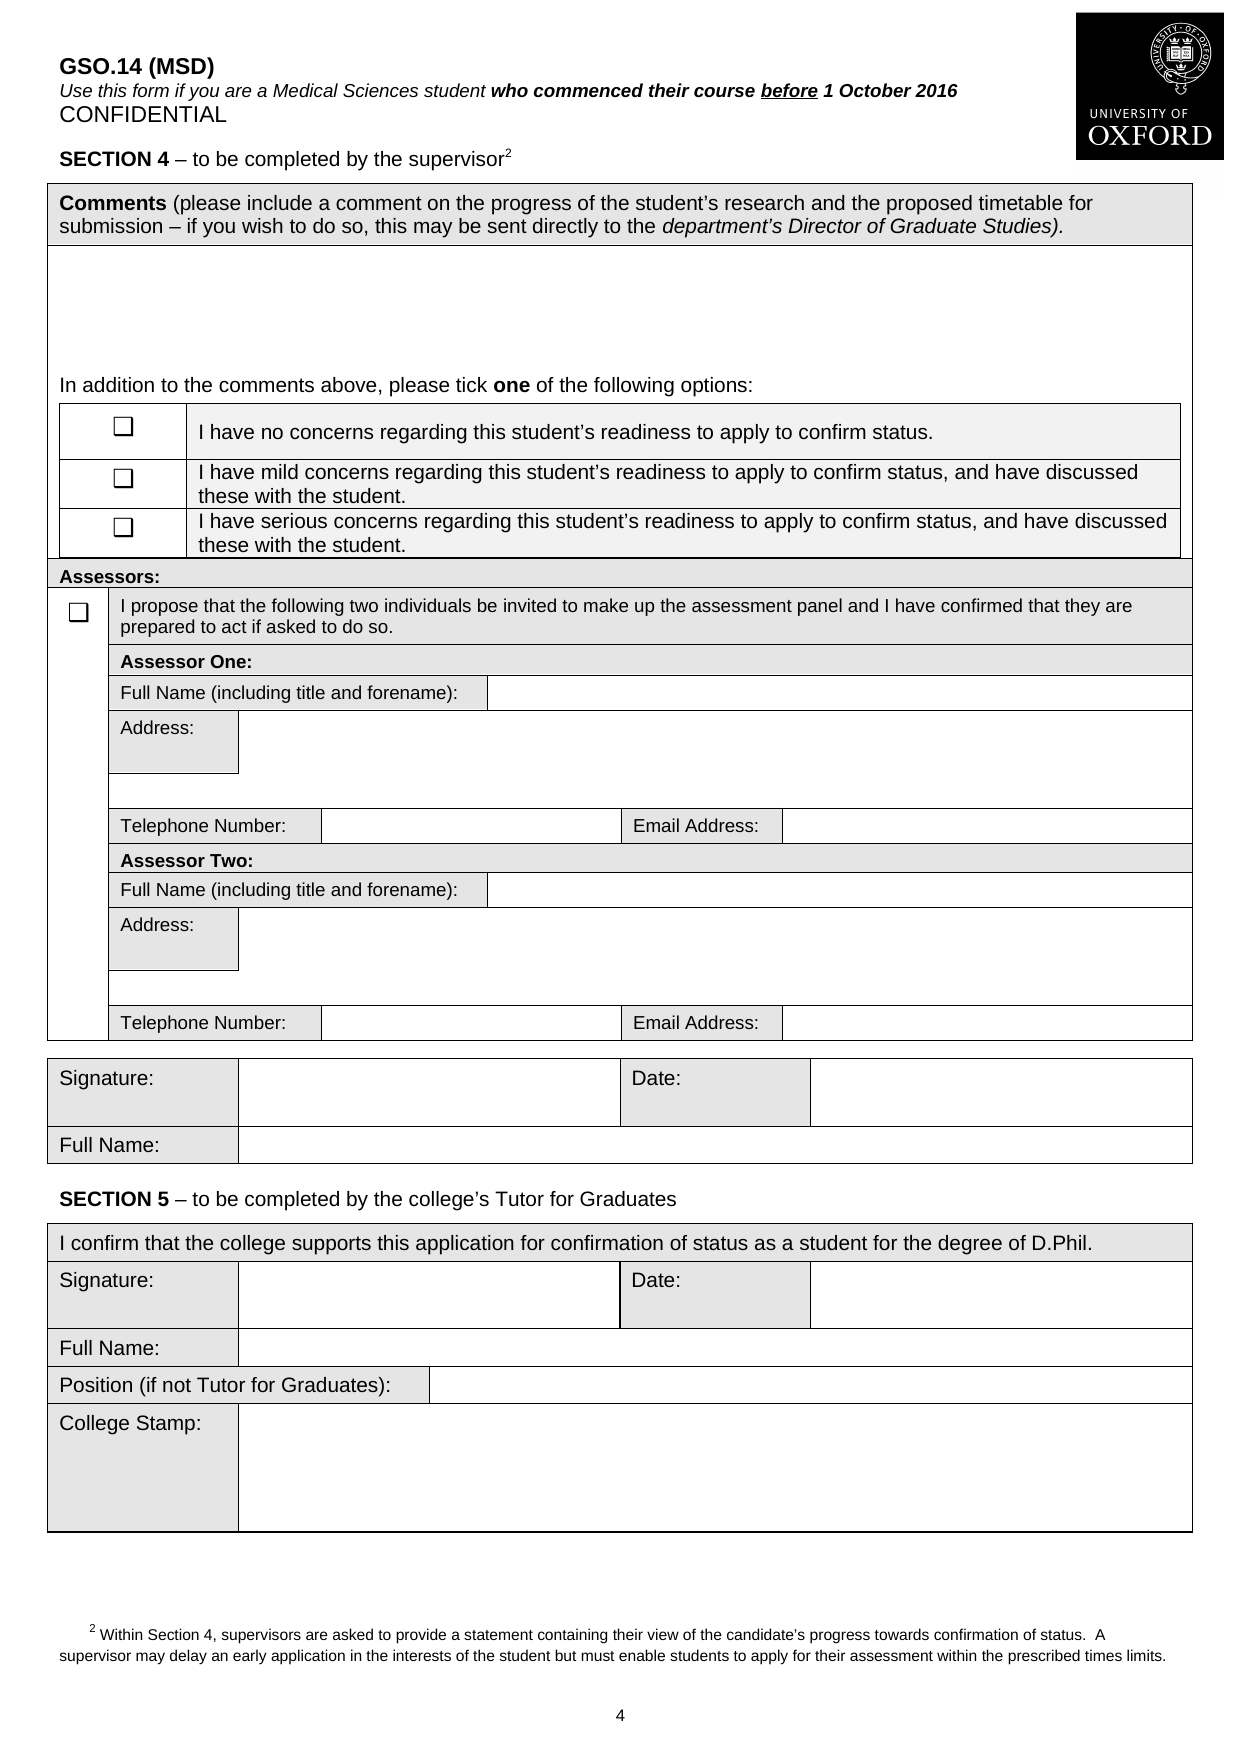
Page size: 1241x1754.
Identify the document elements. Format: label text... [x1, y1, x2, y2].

table_cell [109, 970, 1192, 1005]
table_cell ❑ [48, 588, 108, 1040]
table_cell College Stamp: [48, 1404, 238, 1531]
table_cell Telephone Number: [109, 809, 321, 843]
table_cell In addition to the comments above, please tick one of the following options: [48, 246, 1192, 558]
table_header [239, 1059, 620, 1126]
table_cell [239, 1127, 1192, 1163]
table_cell [239, 1404, 1192, 1531]
table_cell [239, 711, 1192, 772]
table_cell [783, 809, 1192, 843]
text SECTION 4 – to be completed by the supervisor [59, 147, 1181, 171]
table_cell [322, 1006, 621, 1040]
table_cell [430, 1367, 1192, 1403]
table_cell [811, 1262, 1192, 1328]
table_header Date: [621, 1059, 810, 1126]
table_cell [488, 873, 1192, 907]
table_cell Assessor One: [109, 645, 1192, 674]
table_header Signature: [48, 1059, 238, 1126]
table_cell Assessor Two: [109, 844, 1192, 872]
table_cell Full Name: [48, 1329, 238, 1366]
table_cell Full Name (including title and forename): [109, 873, 487, 907]
table_cell Telephone Number: [109, 1006, 321, 1040]
picture [1076, 8, 1224, 197]
table_cell [239, 1262, 619, 1328]
table_cell [322, 809, 621, 843]
table_header I confirm that the college supports this application for confirmation of status as a student for the degree of D.Phil. [48, 1224, 1192, 1261]
table_cell [488, 676, 1192, 709]
table_cell Assessors: [48, 559, 1192, 587]
table_cell [783, 1006, 1192, 1040]
table_cell Email Address: [622, 809, 782, 843]
table_cell Full Name (including title and forename): [109, 676, 487, 709]
table_cell Position (if not Tutor for Graduates): [48, 1367, 429, 1403]
table_cell [239, 1329, 1192, 1366]
table_cell Email Address: [622, 1006, 782, 1040]
table_cell I propose that the following two individuals be invited to make up the assessment panel and I have confirmed that they are prepared to act if asked to do so. [109, 588, 1192, 644]
table_cell Date: [621, 1262, 810, 1328]
table_cell Full Name: [48, 1127, 238, 1163]
table_cell Signature: [48, 1262, 238, 1328]
table_cell [239, 908, 1192, 969]
table_cell Address: [109, 908, 238, 969]
table_header [811, 1059, 1192, 1126]
table_cell Address: [109, 711, 238, 772]
table_cell [109, 773, 1192, 808]
table_header Comments (please include a comment on the progress of the student’s research and the proposed timetable for submission – if you wish to do so, this may be sent directly to the department’s Director of Graduate Studies). [48, 184, 1192, 244]
text SECTION 5 – to be completed by the college’s Tutor for Graduates [59, 1187, 1181, 1211]
